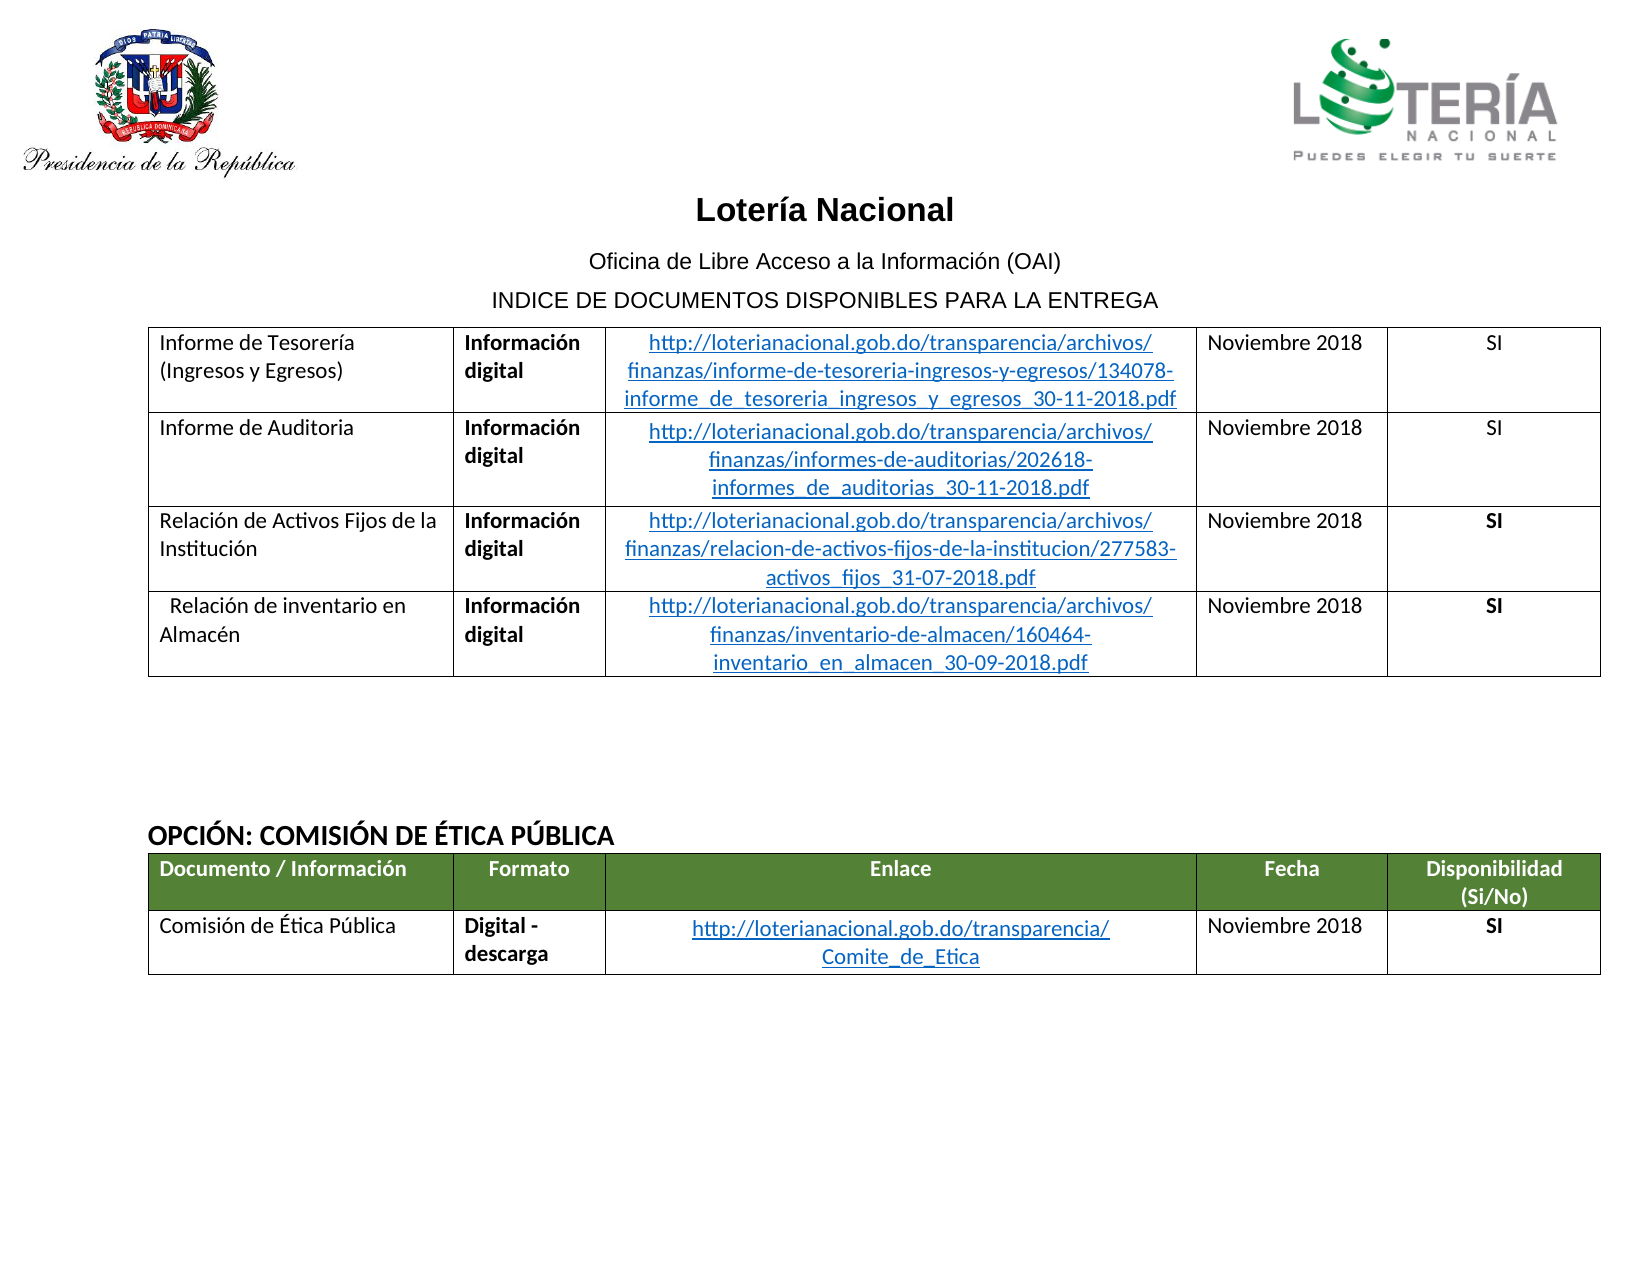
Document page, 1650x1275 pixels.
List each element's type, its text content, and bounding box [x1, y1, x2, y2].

table_cell Noviembre 2018 [1197, 328, 1387, 412]
table_cell SI [1388, 507, 1600, 591]
table_cell Información digital [454, 507, 605, 591]
table_cell SI [1388, 911, 1600, 974]
table_cell http://loterianacional.gob.do/transparencia/archivos/finanzas/relacion-de-activos-fijos-de-la-institucion/277583-activos_fijos_31-07-2018.pdf [606, 507, 1196, 591]
table_cell Información digital [454, 413, 605, 506]
table_cell http://loterianacional.gob.do/transparencia/archivos/finanzas/inventario-de-almacen/160464-inventario_en_almacen_30-09-2018.pdf [606, 592, 1196, 676]
table_cell Información digital [454, 592, 605, 676]
table_header Documento / Información [149, 854, 453, 910]
table_header Enlace [606, 854, 1196, 910]
table_cell Digital -descarga [454, 911, 605, 974]
table_cell Relación de inventario en Almacén [149, 592, 453, 676]
table_cell Información digital [454, 328, 605, 412]
table_cell SI [1388, 592, 1600, 676]
table_cell Noviembre 2018 [1197, 911, 1387, 974]
table_header Formato [454, 854, 605, 910]
table_cell SI [1388, 328, 1600, 412]
table_header Fecha [1197, 854, 1387, 910]
table_cell Noviembre 2018 [1197, 592, 1387, 676]
picture [1293, 39, 1571, 171]
table_cell Informe de Auditoria [149, 413, 453, 506]
table_header Disponibilidad (Si/No) [1388, 854, 1600, 910]
table_cell Comisión de Ética Pública [149, 911, 453, 974]
table_cell Informe de Tesorería (Ingresos y Egresos) [149, 328, 453, 412]
table_cell Noviembre 2018 [1197, 507, 1387, 591]
picture [23, 29, 300, 187]
text OPCIÓN: COMISIÓN DE ÉTICA PÚBLICA [148, 817, 1502, 853]
table_cell SI [1388, 413, 1600, 506]
table_cell Relación de Activos Fijos de la Institución [149, 507, 453, 591]
table_cell http://loterianacional.gob.do/transparencia/Comite_de_Etica [606, 911, 1196, 974]
table_cell http://loterianacional.gob.do/transparencia/archivos/finanzas/informes-de-auditorias/202618-informes_de_auditorias_30-11-2018.pdf [606, 413, 1196, 506]
table_cell http://loterianacional.gob.do/transparencia/archivos/finanzas/informe-de-tesoreria-ingresos-y-egresos/134078-informe_de_tesoreria_ingresos_y_egresos_30-11-2018.pdf [606, 328, 1196, 412]
table_cell Noviembre 2018 [1197, 413, 1387, 506]
